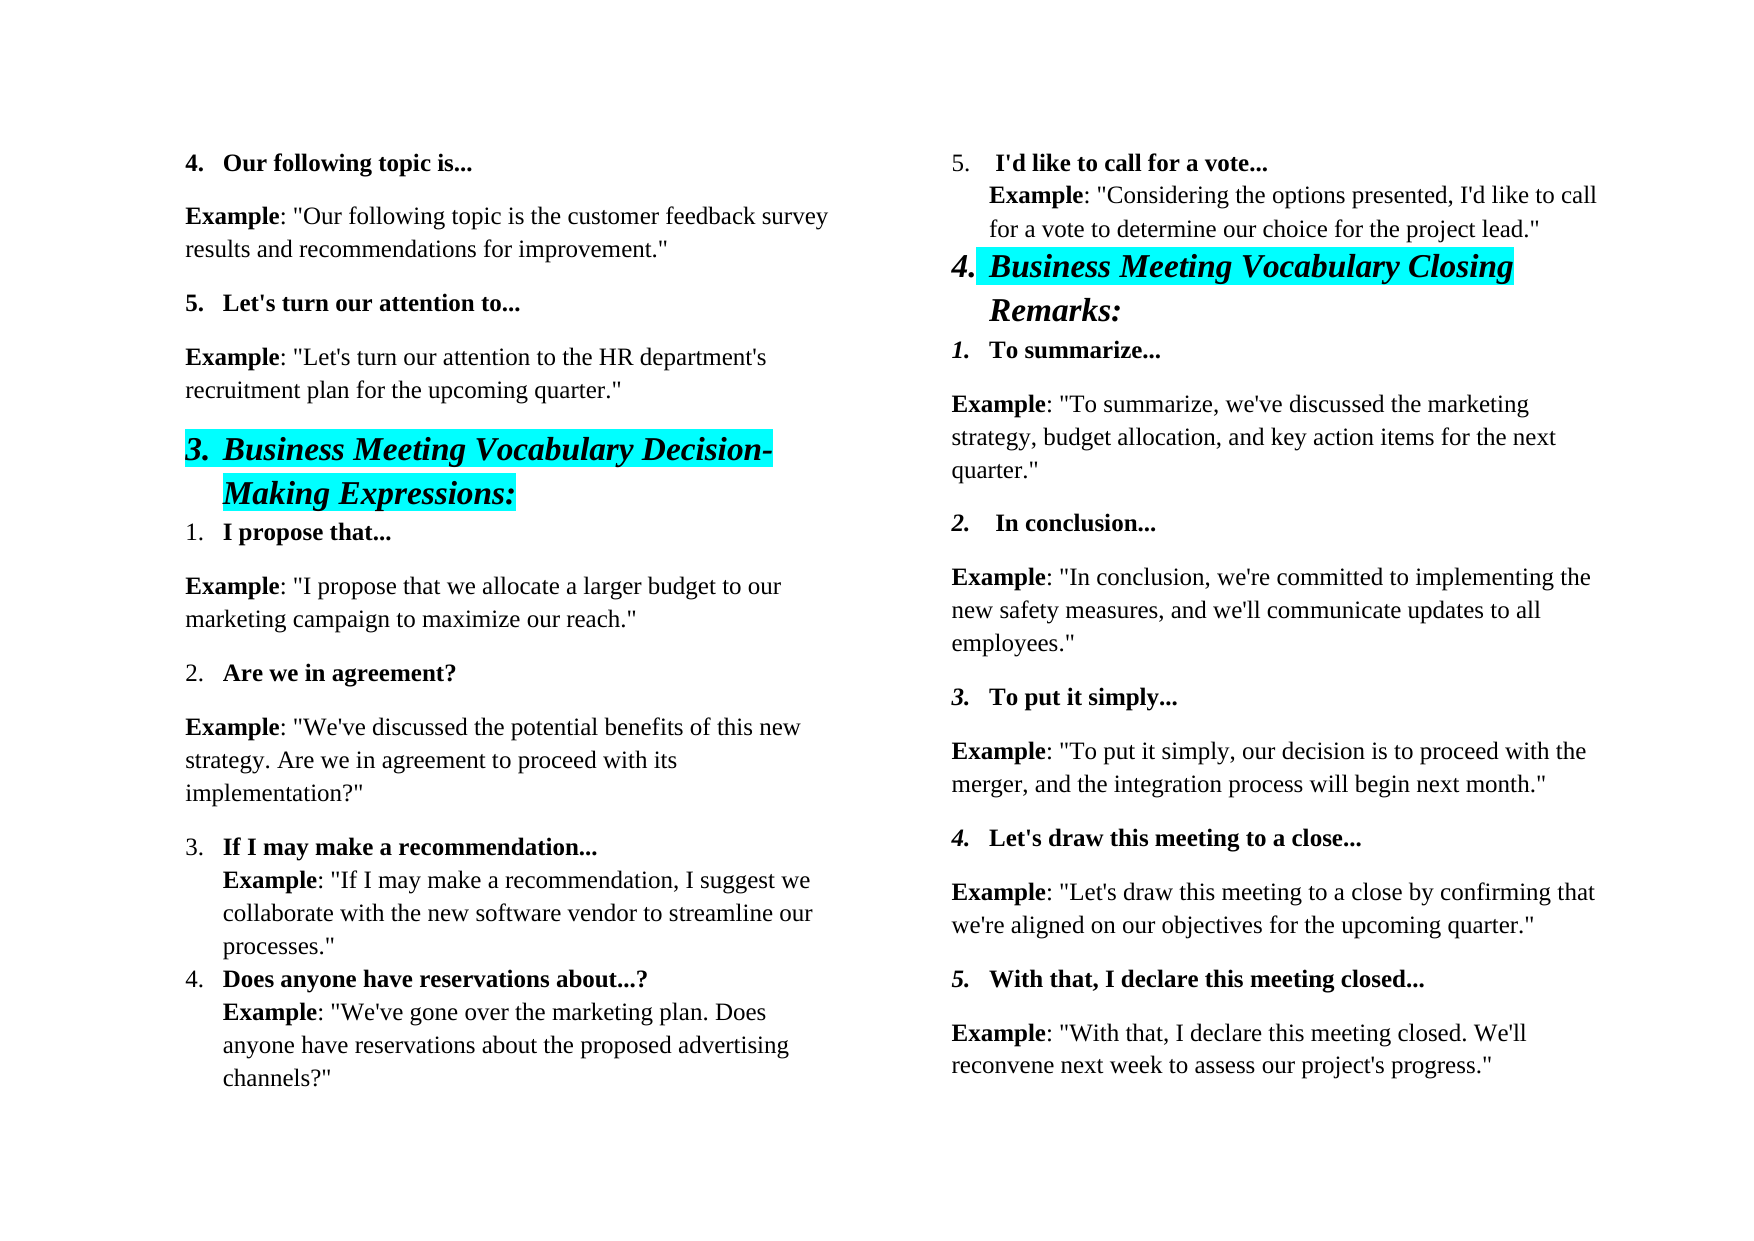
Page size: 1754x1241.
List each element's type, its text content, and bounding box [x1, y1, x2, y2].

text Example: "Let's turn our attention to the HR department's recruitment plan for the upcoming quarter." [185, 342, 840, 404]
text Example: "I propose that we allocate a larger budget to our marketing campaign to maximize our reach." [185, 571, 840, 633]
list Are we in agreement? [185, 658, 840, 687]
list To put it simply... [951, 682, 1606, 711]
list To summarize... [951, 335, 1606, 363]
text Example: "We've discussed the potential benefits of this new strategy. Are we in agreement to proceed with its implementation?" [185, 712, 840, 807]
list I propose that... [185, 517, 840, 546]
list Does anyone have reservations about...? [185, 964, 840, 992]
list Business Meeting Vocabulary Decision-Making Expressions: [185, 429, 840, 511]
list Our following topic is... [185, 148, 840, 176]
list I'd like to call for a vote... [951, 148, 1606, 176]
list Example: "We've gone over the marketing plan. Does anyone have reservations about the proposed advertising channels?" [223, 997, 840, 1092]
list If I may make a recommendation... [185, 832, 840, 860]
list Example: "If I may make a recommendation, I suggest we collaborate with the new software vendor to streamline our processes." [223, 865, 840, 959]
text Example: "Let's draw this meeting to a close by confirming that we're aligned on our objectives for the upcoming quarter." [951, 877, 1606, 939]
list In conclusion... [951, 508, 1606, 537]
list Let's turn our attention to... [185, 288, 840, 317]
list With that, I declare this meeting closed... [951, 964, 1606, 992]
text Example: "In conclusion, we're committed to implementing the new safety measures, and we'll communicate updates to all employees." [951, 562, 1606, 657]
list Example: "Considering the options presented, I'd like to call for a vote to determine our choice for the project lead." [989, 181, 1606, 242]
list Let's draw this meeting to a close... [951, 823, 1606, 852]
text Example: "To put it simply, our decision is to proceed with the merger, and the integration process will begin next month." [951, 736, 1606, 798]
text Example: "With that, I declare this meeting closed. We'll reconvene next week to assess our project's progress." [951, 1018, 1606, 1079]
text Example: "To summarize, we've discussed the marketing strategy, budget allocation, and key action items for the next quarter." [951, 389, 1606, 483]
list Business Meeting Vocabulary Closing Remarks: [951, 247, 1606, 329]
text Example: "Our following topic is the customer feedback survey results and recommendations for improvement." [185, 201, 840, 263]
